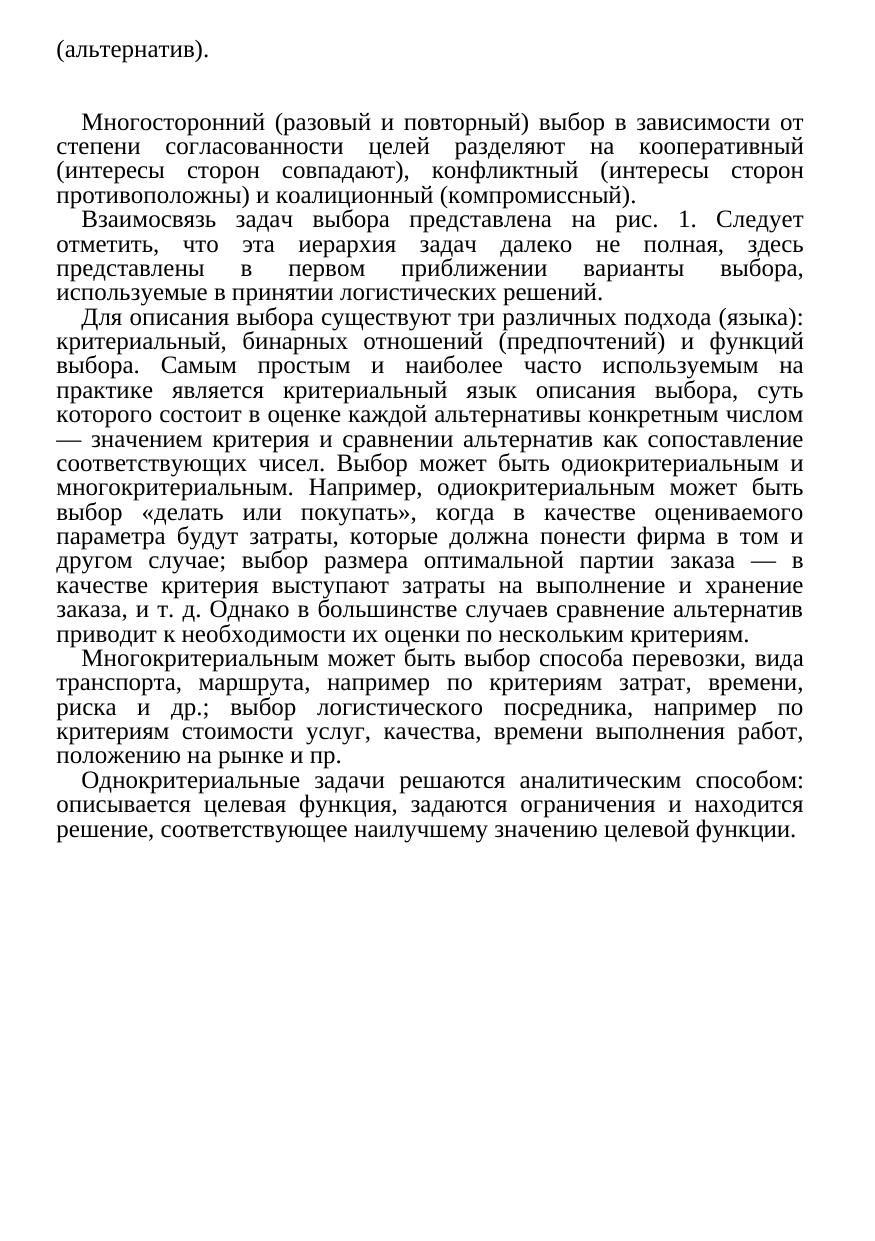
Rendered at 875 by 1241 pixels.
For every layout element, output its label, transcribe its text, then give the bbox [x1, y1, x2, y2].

text Многокритериальным может быть выбор способа перевозки, вида транспорта, маршрута, например по критериям затрат, времени, риска и др.; выбор логистического посредника, например по критериям стоимости услуг, качества, времени выполнения работ, положению на рынке и пр. [56, 647, 804, 769]
text Многосторонний (разовый и повторный) выбор в зависимости от степени согласованности целей разделяют на кооперативный (интересы сторон совпадают), конфликтный (интересы сторон противоположны) и коалиционный (компромиссный). [56, 111, 804, 208]
text Для описания выбора существуют три различных подхода (языка): критериальный, бинарных отношений (предпочтений) и функций выбора. Самым простым и наиболее часто используемым на практике является критериальный язык описания выбора, суть которого состоит в оценке каждой альтернативы конкретным числом — значением критерия и сравнении альтернатив как сопоставление соответствующих чисел. Выбор может быть одиокритериальным и многокритериальным. Например, одиокритериальным может быть выбор «делать или покупать», когда в качестве оцениваемого параметра будут затраты, которые должна понести фирма в том и другом случае; выбор размера оптимальной партии заказа — в качестве критерия выступают затраты на выполнение и хранение заказа, и т. д. Однако в большинстве случаев сравнение альтернатив приводит к необходимости их оценки по нескольким критериям. [56, 306, 804, 647]
text Взаимосвязь задач выбора представлена на рис. 1. Следует отметить, что эта иерархия задач далеко не полная, здесь представлены в первом приближении варианты выбора, используемые в принятии логистических решений. [56, 208, 804, 306]
text Однокритериальные задачи решаются аналитическим способом: описывается целевая функция, задаются ограничения и находится решение, соответствующее наилучшему значению целевой функции. [56, 769, 804, 842]
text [56, 37, 819, 62]
